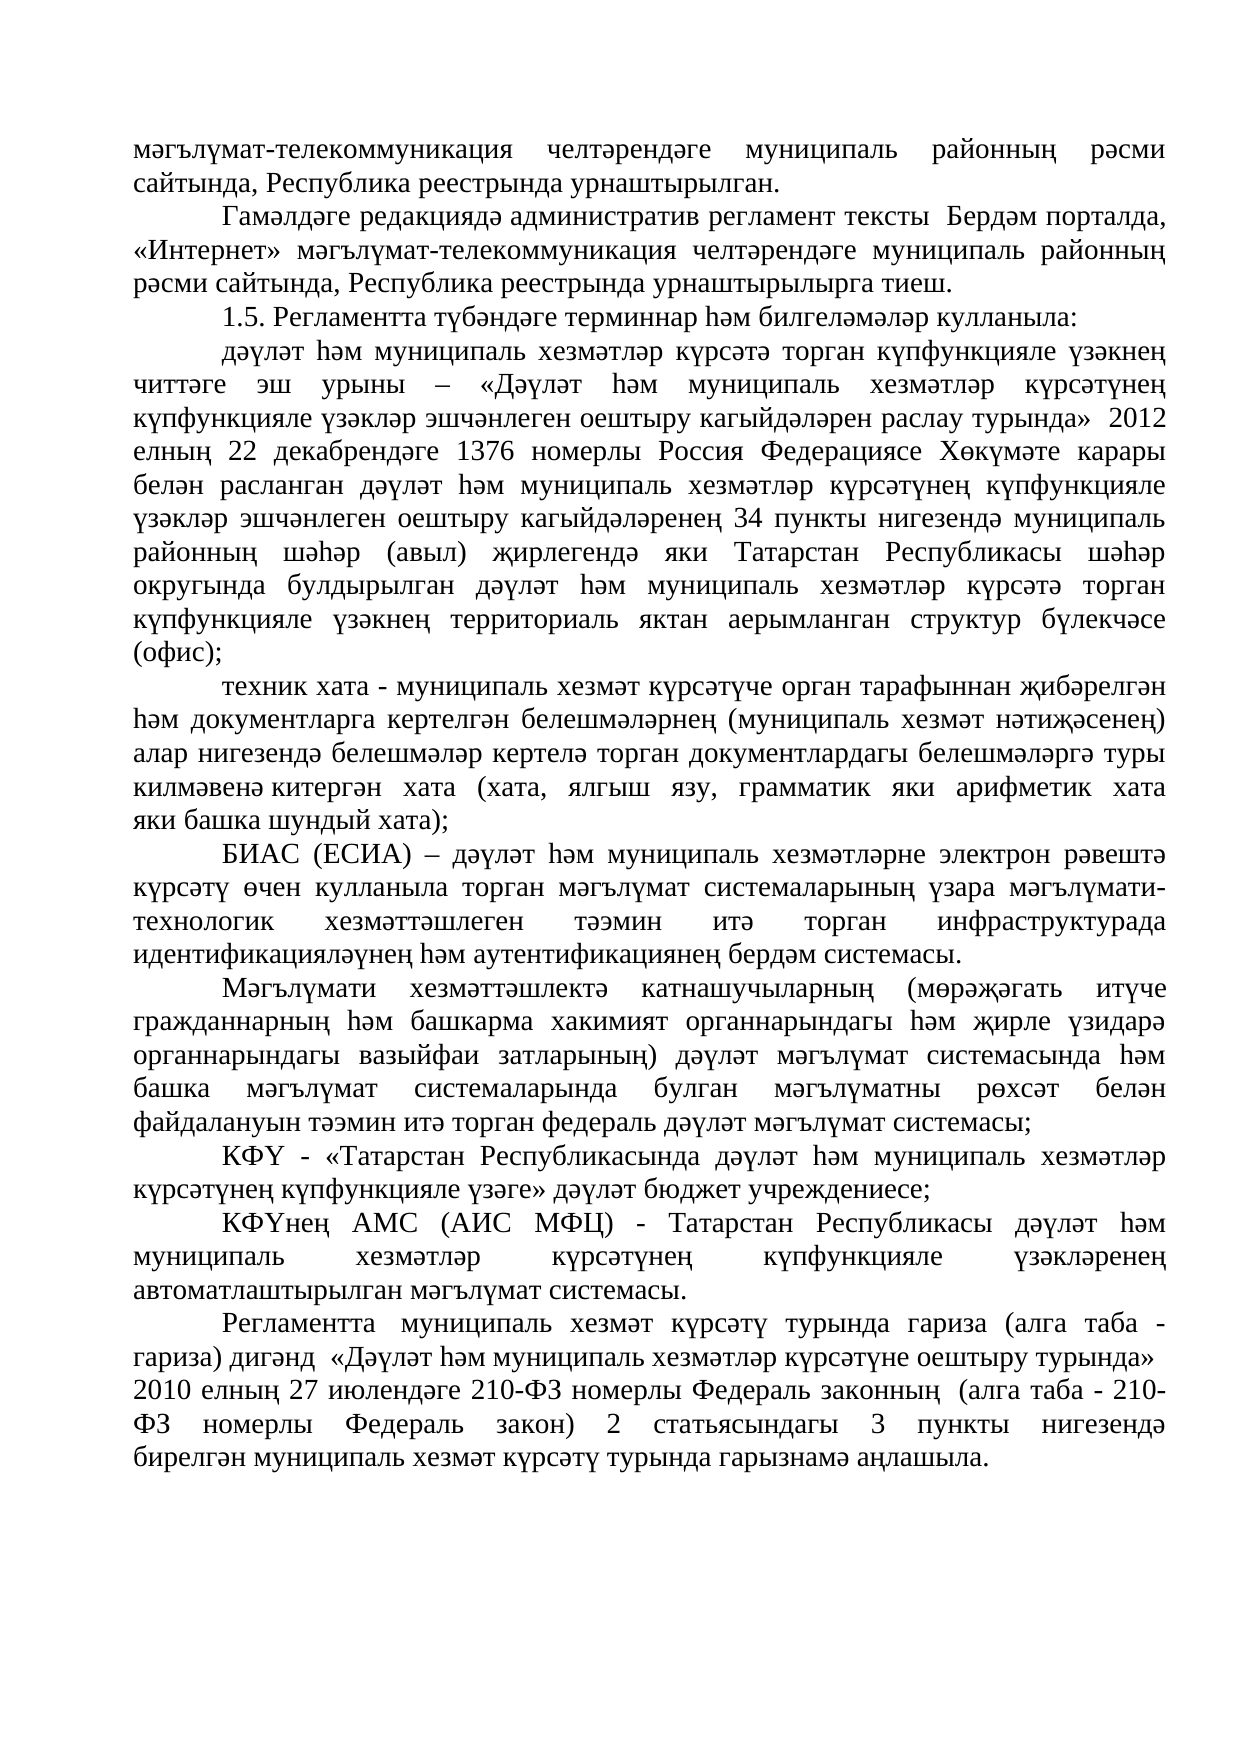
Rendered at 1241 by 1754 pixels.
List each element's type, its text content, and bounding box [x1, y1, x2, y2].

text Гамәлдәге редакциядә административ регламент тексты Бердәм порталда, «Интернет» мәгълүмат-телекоммуникация челтәрендәге муниципаль районның рәсми сайтында, Республика реестрында урнаштырылырга тиеш. [133, 198, 1167, 299]
text Регламентта муниципаль хезмәт күрсәтү турында гариза (алга таба - гариза) дигәнд «Дәүләт һәм муниципаль хезмәтләр күрсәтүне оештыру турында» 2010 елның 27 июлендәге 210-ФЗ номерлы Федераль законның (алга таба - 210-ФЗ номерлы Федераль закон) 2 статьясындагы 3 пункты нигезендә бирелгән муниципаль хезмәт күрсәтү турында гарызнамә аңлашыла. [133, 1305, 1167, 1473]
text дәүләт һәм муниципаль хезмәтләр күрсәтә торган күпфункцияле үзәкнең читтәге эш урыны – «Дәүләт һәм муниципаль хезмәтләр күрсәтүнең күпфункцияле үзәкләр эшчәнлеген оештыру кагыйдәләрен раслау турында» 2012 елның 22 декабрендәге 1376 номерлы Россия Федерациясе Хөкүмәте карары белән расланган дәүләт һәм муниципаль хезмәтләр күрсәтүнең күпфункцияле үзәкләр эшчәнлеген оештыру кагыйдәләренең 34 пункты нигезендә муниципаль районның шәһәр (авыл) җирлегендә яки Татарстан Республикасы шәһәр округында булдырылган дәүләт һәм муниципаль хезмәтләр күрсәтә торган күпфункцияле үзәкнең территориаль яктан аерымланган структур бүлекчәсе (офис); [133, 333, 1167, 668]
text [133, 131, 1167, 198]
text 1.5. Регламентта түбәндәге терминнар һәм билгеләмәләр кулланыла: [133, 299, 1167, 333]
text техник хата - муниципаль хезмәт күрсәтүче орган тарафыннан җибәрелгән һәм документларга кертелгән белешмәләрнең (муниципаль хезмәт нәтиҗәсенең) алар нигезендә белешмәләр кертелә торган документлардагы белешмәләргә туры килмәвенә китергән хата (хата, ялгыш язу, грамматик яки арифметик хата яки башка шундый хата); [133, 668, 1167, 836]
text КФҮнең АМС (АИС МФЦ) - Татарстан Республикасы дәүләт һәм муниципаль хезмәтләр күрсәтүнең күпфункцияле үзәкләренең автоматлаштырылган мәгълүмат системасы. [133, 1205, 1167, 1305]
text БИАС (ЕСИА) – дәүләт һәм муниципаль хезмәтләрне электрон рәвештә күрсәтү өчен кулланыла торган мәгълүмат системаларының үзара мәгълүмати-технологик хезмәттәшлеген тәэмин итә торган инфраструктурада идентификацияләүнең һәм аутентификациянең бердәм системасы. [133, 836, 1167, 970]
text Мәгълүмати хезмәттәшлектә катнашучыларның (мөрәҗәгать итүче гражданнарның һәм башкарма хакимият органнарындагы һәм җирле үзидарә органнарындагы вазыйфаи затларының) дәүләт мәгълүмат системасында һәм башка мәгълүмат системаларында булган мәгълүматны рөхсәт белән файдалануын тәэмин итә торган федераль дәүләт мәгълүмат системасы; [133, 970, 1167, 1138]
text КФҮ - «Татарстан Республикасында дәүләт һәм муниципаль хезмәтләр күрсәтүнең күпфункцияле үзәге» дәүләт бюджет учреждениесе; [133, 1138, 1167, 1205]
